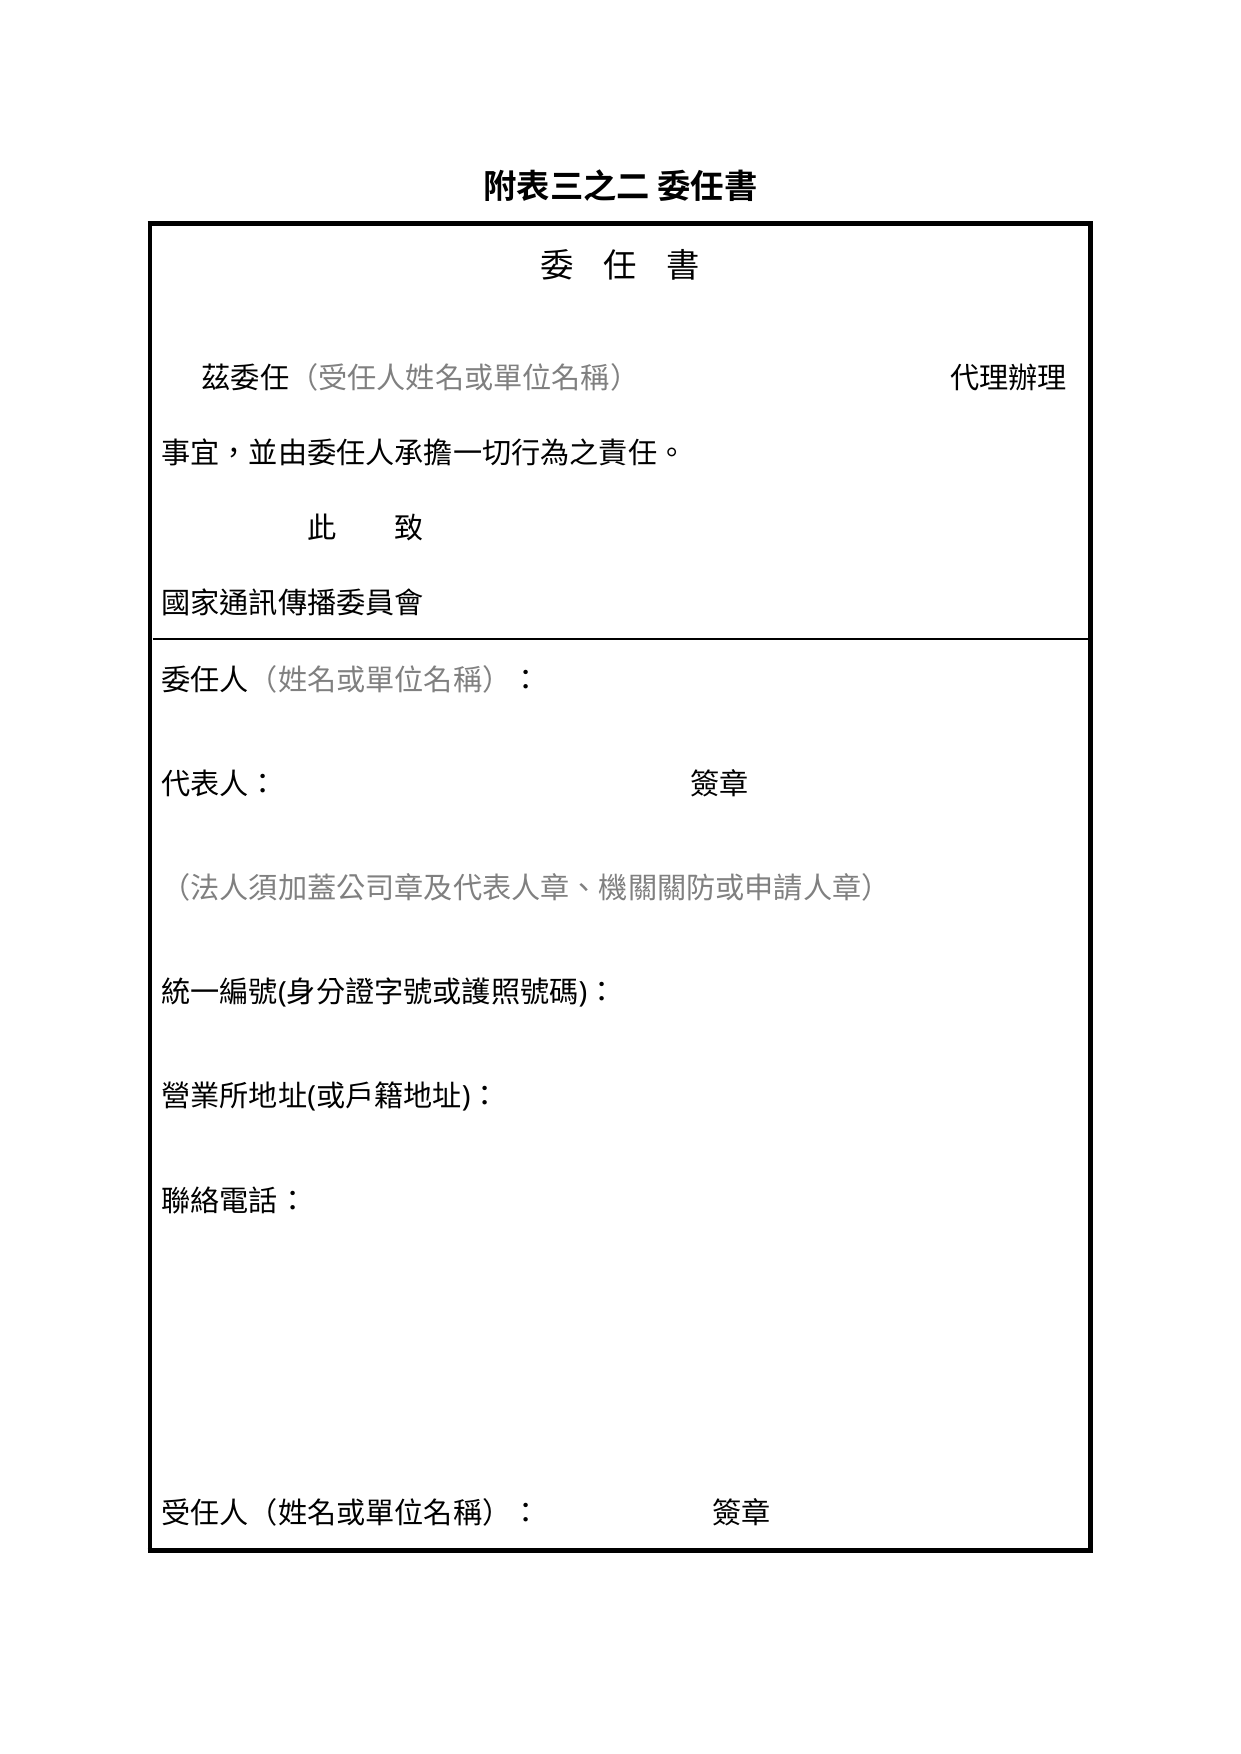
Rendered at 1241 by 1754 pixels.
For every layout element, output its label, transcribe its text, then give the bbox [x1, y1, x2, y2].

table_header 委 任 書 茲委任（受任人姓名或單位名稱） 代理辦理 事宜，並由委任人承擔一切行為之責任。 此 致 國家通訊傳播委員會 [152, 226, 1088, 638]
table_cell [152, 639, 1088, 1548]
text 附表三之二 委任書 [148, 146, 1092, 221]
